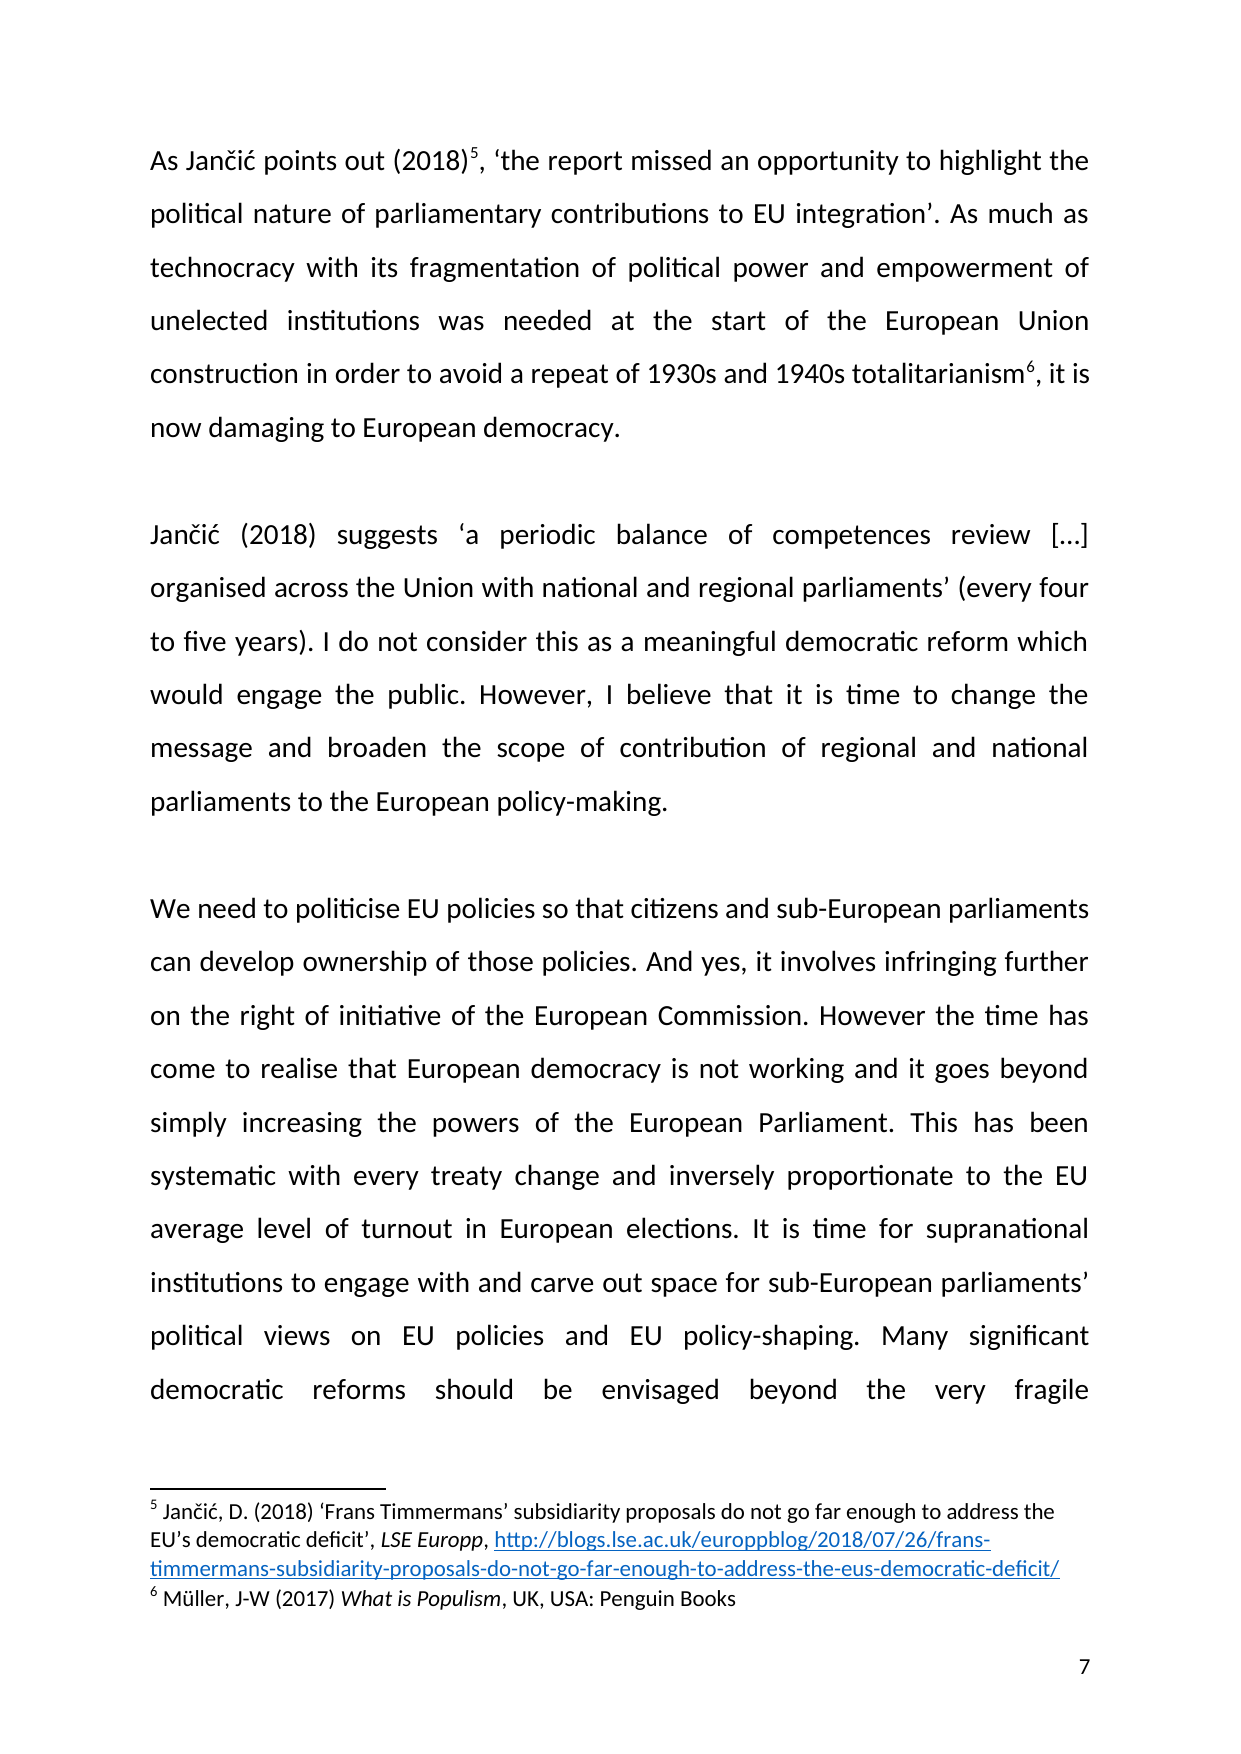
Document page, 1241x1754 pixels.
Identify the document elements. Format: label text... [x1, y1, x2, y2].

text As Jančić points out (2018), ‘the report missed an opportunity to highlight the political nature of parliamentary contributions to EU integration’. As much as technocracy with its fragmentation of political power and empowerment of unelected institutions was needed at the start of the European Union construction in order to avoid a repeat of 1930s and 1940s totalitarianism, it is now damaging to European democracy. [150, 142, 1090, 444]
text Jančić (2018) suggests ‘a periodic balance of competences review […] organised across the Union with national and regional parliaments’ (every four to five years). I do not consider this as a meaningful democratic reform which would engage the public. However, I believe that it is time to change the message and broaden the scope of contribution of regional and national parliaments to the European policy-making. [150, 516, 1090, 819]
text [150, 890, 1090, 1406]
